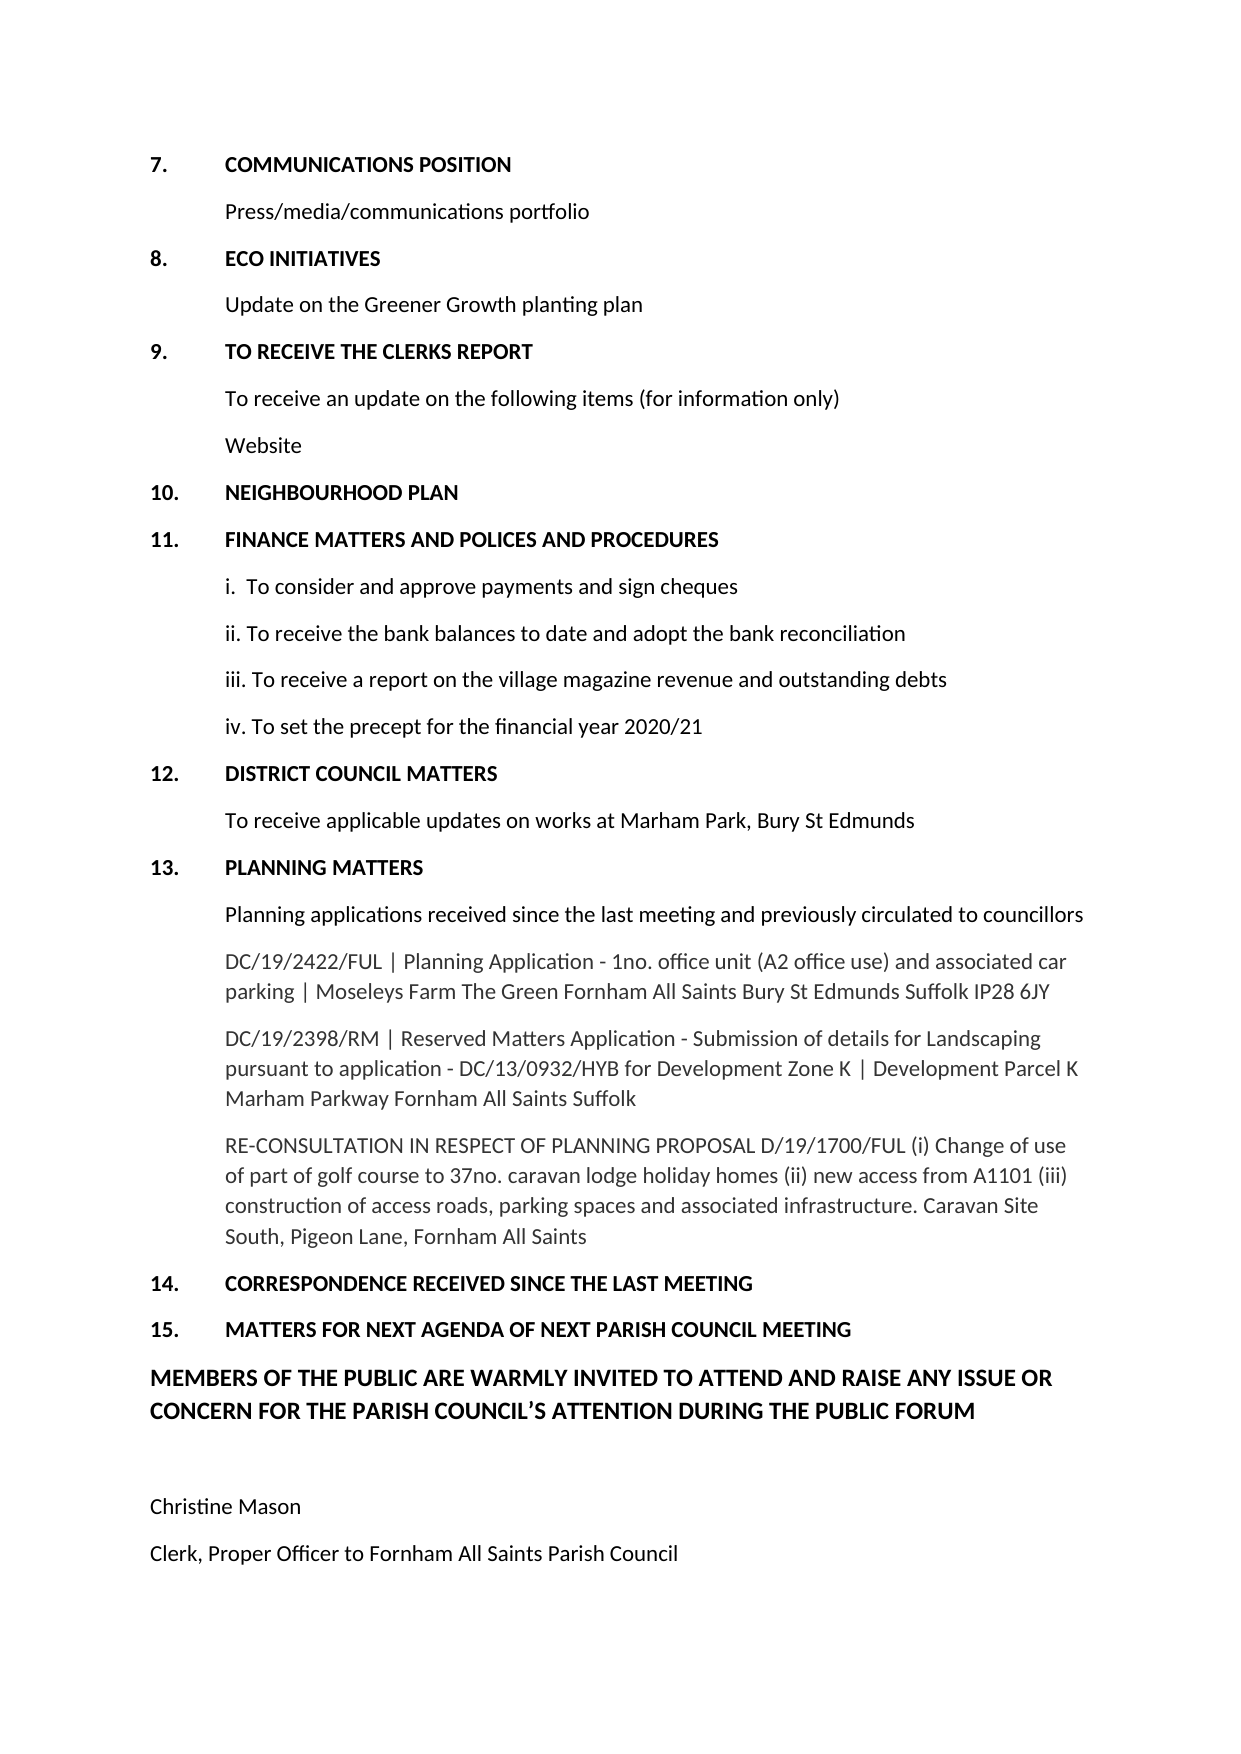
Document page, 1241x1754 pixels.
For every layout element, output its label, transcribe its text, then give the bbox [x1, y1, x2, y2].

text iii. To receive a report on the village magazine revenue and outstanding debts [150, 666, 1090, 694]
text RE-CONSULTATION IN RESPECT OF PLANNING PROPOSAL D/19/1700/FUL (i) Change of use of part of golf course to 37no. caravan lodge holiday homes (ii) new access from A1101 (iii) construction of access roads, parking spaces and associated infrastructure. Caravan Site South, Pigeon Lane, Fornham All Saints [225, 1131, 1090, 1250]
text 13. PLANNING MATTERS [150, 853, 1090, 881]
text Website [150, 431, 1090, 459]
text Update on the Greener Growth planting plan [150, 291, 1090, 319]
text 15. MATTERS FOR NEXT AGENDA OF NEXT PARISH COUNCIL MEETING [150, 1316, 1090, 1344]
text 12. DISTRICT COUNCIL MATTERS [150, 759, 1090, 787]
text 10. NEIGHBOURHOOD PLAN [150, 478, 1090, 506]
text 9. TO RECEIVE THE CLERKS REPORT [150, 337, 1090, 366]
text DC/19/2422/FUL | Planning Application - 1no. office unit (A2 office use) and associated car parking | Moseleys Farm The Green Fornham All Saints Bury St Edmunds Suffolk IP28 6JY [225, 947, 1090, 1005]
text 8. ECO INITIATIVES [150, 244, 1090, 272]
text Planning applications received since the last meeting and previously circulated to councillors [225, 900, 1090, 928]
text 7. COMMUNICATIONS POSITION [150, 150, 1090, 178]
text To receive applicable updates on works at Marham Park, Bury St Edmunds [150, 806, 1090, 834]
text iv. To set the precept for the financial year 2020/21 [150, 712, 1090, 741]
text Press/media/communications portfolio [150, 197, 1090, 225]
text i. To consider and approve payments and sign cheques [150, 572, 1090, 600]
text MEMBERS OF THE PUBLIC ARE WARMLY INVITED TO ATTEND AND RAISE ANY ISSUE OR CONCERN FOR THE PARISH COUNCIL’S ATTENTION DURING THE PUBLIC FORUM [150, 1362, 1090, 1426]
text ii. To receive the bank balances to date and adopt the bank reconciliation [150, 619, 1090, 647]
text 11. FINANCE MATTERS AND POLICES AND PROCEDURES [150, 525, 1090, 553]
text DC/19/2398/RM | Reserved Matters Application - Submission of details for Landscaping pursuant to application - DC/13/0932/HYB for Development Zone K | Development Parcel K Marham Parkway Fornham All Saints Suffolk [225, 1024, 1090, 1112]
text 14. CORRESPONDENCE RECEIVED SINCE THE LAST MEETING [150, 1269, 1090, 1297]
text To receive an update on the following items (for information only) [150, 384, 1090, 412]
text Christine Mason [150, 1492, 1090, 1520]
text Clerk, Proper Officer to Fornham All Saints Parish Council [150, 1539, 1090, 1567]
